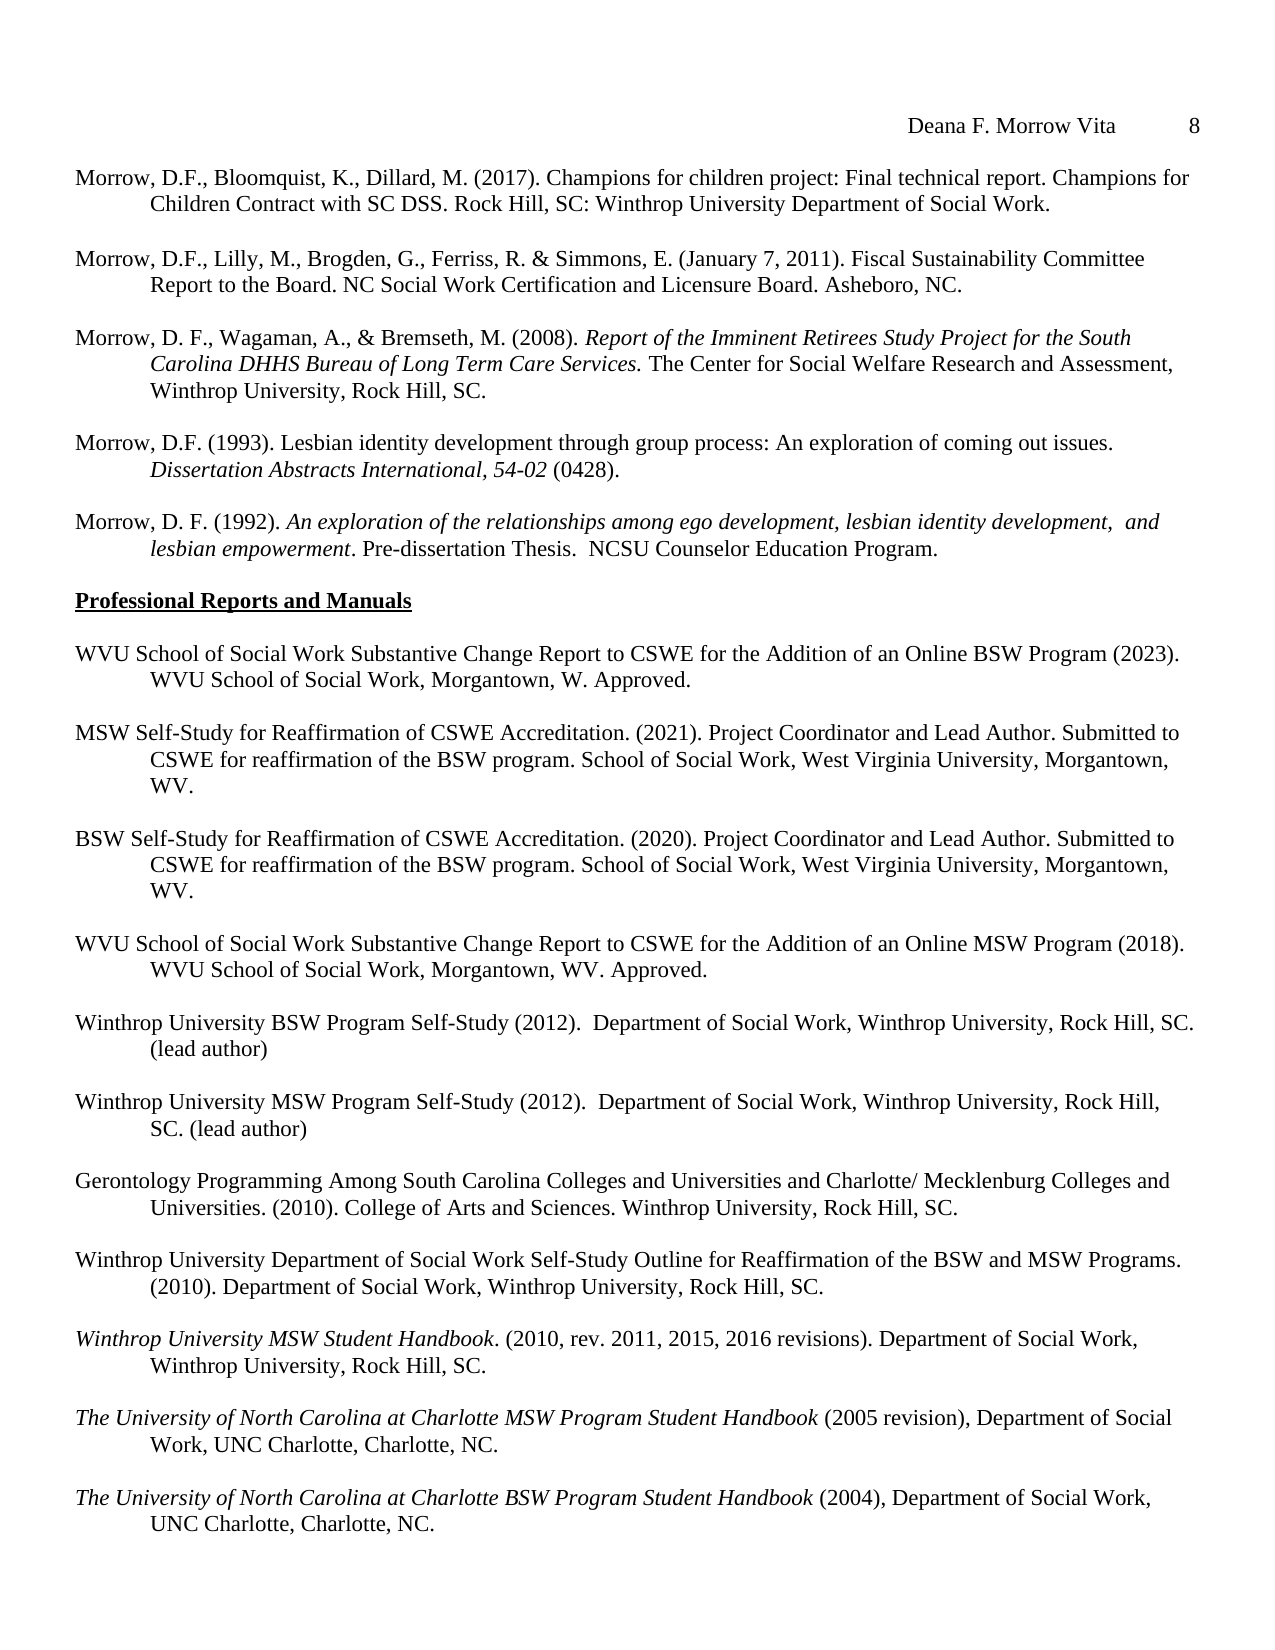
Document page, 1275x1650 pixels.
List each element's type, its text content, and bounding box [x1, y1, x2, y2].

text Morrow, D.F., Bloomquist, K., Dillard, M. (2017). Champions for children project: Final technical report. Champions for Children Contract with SC DSS. Rock Hill, SC: Winthrop University Department of Social Work. [75, 164, 1200, 245]
text The University of North Carolina at Charlotte MSW Program Student Handbook (2005 revision), Department of Social Work, UNC Charlotte, Charlotte, NC. [75, 1404, 1200, 1457]
text BSW Self-Study for Reaffirmation of CSWE Accreditation. (2020). Project Coordinator and Lead Author. Submitted to CSWE for reaffirmation of the BSW program. School of Social Work, West Virginia University, Morgantown, WV. [75, 825, 1200, 904]
text Winthrop University MSW Student Handbook. (2010, rev. 2011, 2015, 2016 revisions). Department of Social Work, Winthrop University, Rock Hill, SC. [75, 1325, 1200, 1378]
text Morrow, D. F., Wagaman, A., & Bremseth, M. (2008). Report of the Imminent Retirees Study Project for the South Carolina DHHS Bureau of Long Term Care Services. The Center for Social Welfare Research and Assessment, Winthrop University, Rock Hill, SC. [75, 324, 1200, 403]
text Winthrop University BSW Program Self-Study (2012). Department of Social Work, Winthrop University, Rock Hill, SC. (lead author) [75, 1009, 1200, 1062]
text The University of North Carolina at Charlotte BSW Program Student Handbook (2004), Department of Social Work, UNC Charlotte, Charlotte, NC. [75, 1483, 1200, 1536]
text Professional Reports and Manuals [75, 587, 1200, 614]
text Gerontology Programming Among South Carolina Colleges and Universities and Charlotte/ Mecklenburg Colleges and Universities. (2010). College of Arts and Sciences. Winthrop University, Rock Hill, SC. [75, 1167, 1200, 1220]
text Morrow, D. F. (1992). An exploration of the relationships among ego development, lesbian identity development, and lesbian empowerment. Pre-dissertation Thesis. NCSU Counselor Education Program. [75, 508, 1200, 561]
text Winthrop University Department of Social Work Self-Study Outline for Reaffirmation of the BSW and MSW Programs. (2010). Department of Social Work, Winthrop University, Rock Hill, SC. [75, 1246, 1200, 1299]
text Morrow, D.F., Lilly, M., Brogden, G., Ferriss, R. & Simmons, E. (January 7, 2011). Fiscal Sustainability Committee Report to the Board. NC Social Work Certification and Licensure Board. Asheboro, NC. [75, 245, 1200, 298]
text MSW Self-Study for Reaffirmation of CSWE Accreditation. (2021). Project Coordinator and Lead Author. Submitted to CSWE for reaffirmation of the BSW program. School of Social Work, West Virginia University, Morgantown, WV. [75, 719, 1200, 798]
text WVU School of Social Work Substantive Change Report to CSWE for the Addition of an Online BSW Program (2023). WVU School of Social Work, Morgantown, W. Approved. [75, 640, 1200, 693]
text WVU School of Social Work Substantive Change Report to CSWE for the Addition of an Online MSW Program (2018). WVU School of Social Work, Morgantown, WV. Approved. [75, 930, 1200, 983]
text Winthrop University MSW Program Self-Study (2012). Department of Social Work, Winthrop University, Rock Hill, SC. (lead author) [75, 1088, 1200, 1141]
text Morrow, D.F. (1993). Lesbian identity development through group process: An exploration of coming out issues. Dissertation Abstracts International, 54-02 (0428). [75, 429, 1200, 482]
